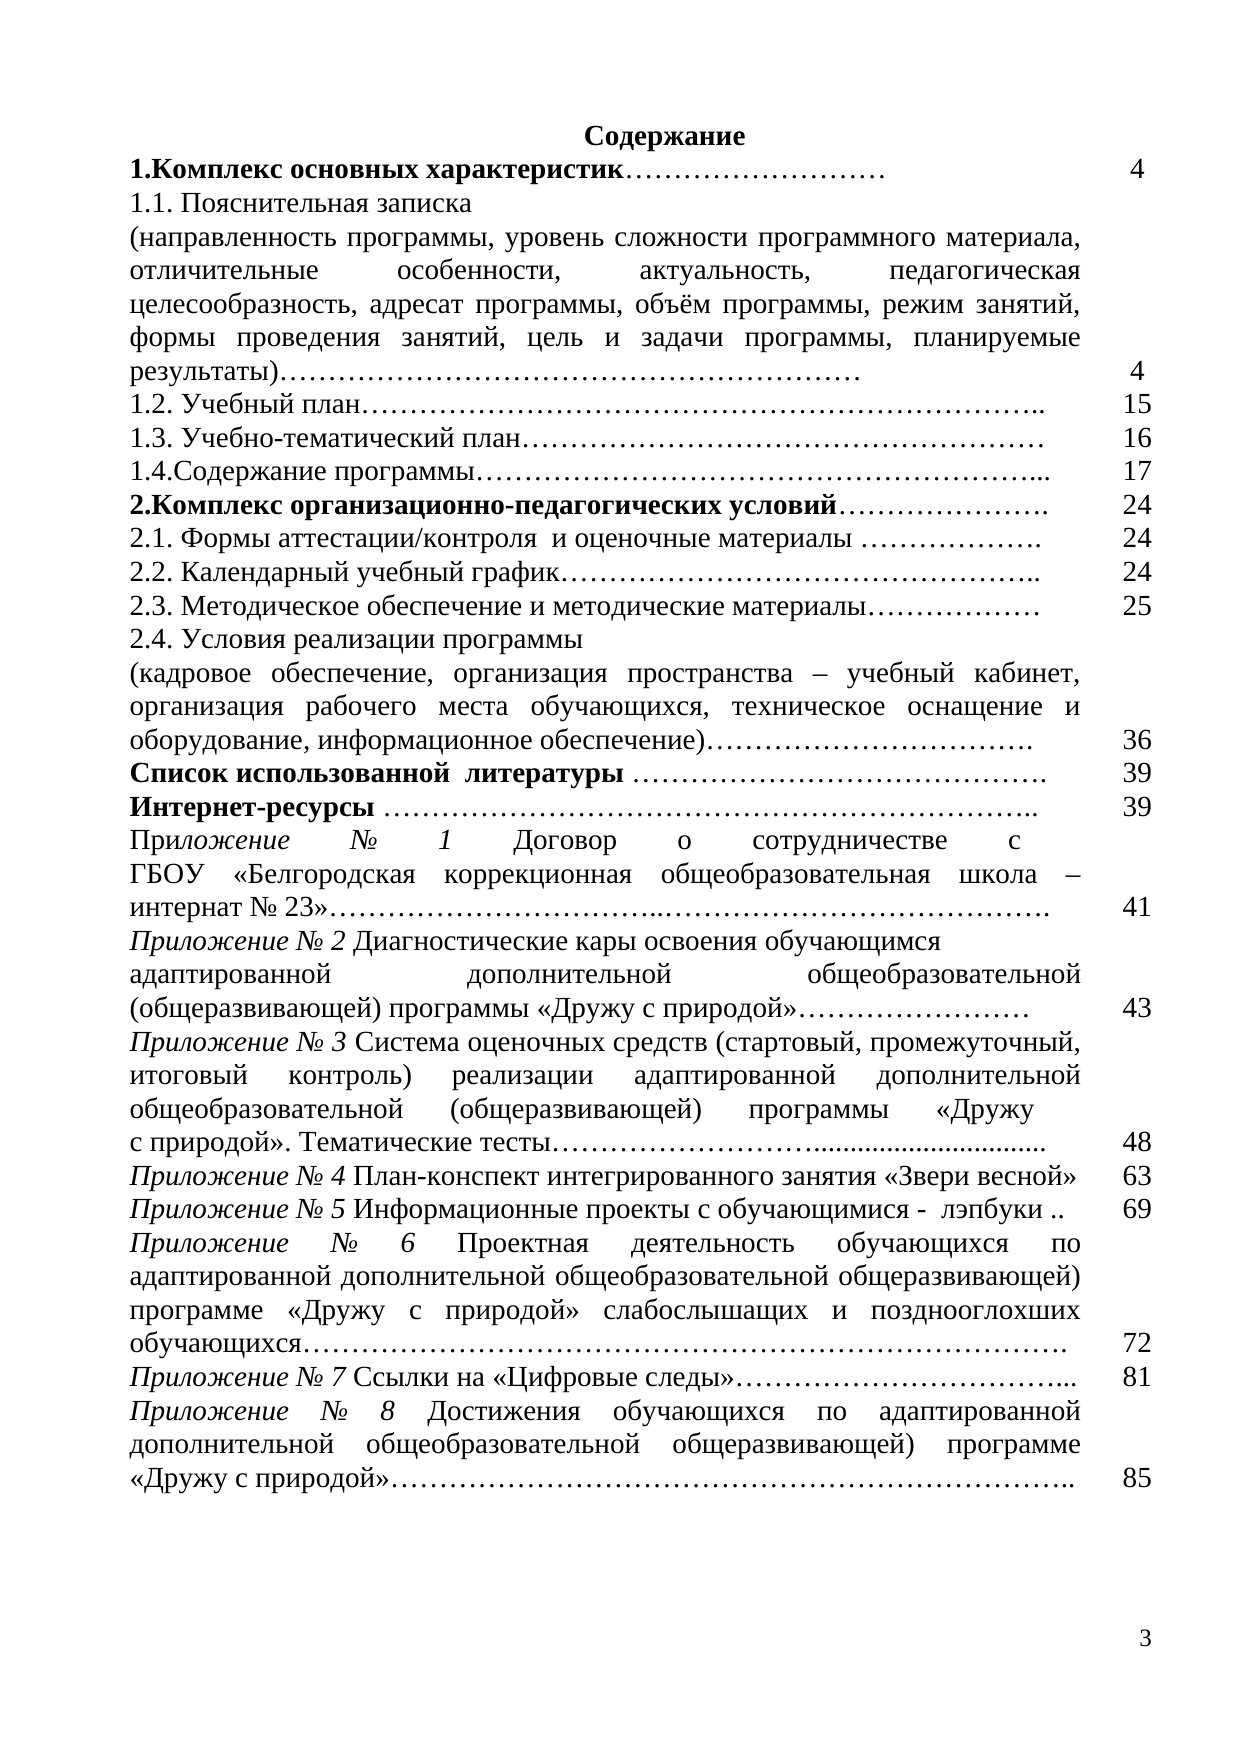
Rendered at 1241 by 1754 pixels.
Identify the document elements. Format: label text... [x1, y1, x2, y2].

table_cell 2.2. Календарный учебный график………………………………………….. [118, 554, 1093, 588]
table_cell Список использованной литературы ……………………………………. [118, 755, 1093, 789]
table_cell 41 [1093, 823, 1181, 923]
table_cell 25 [1093, 588, 1181, 621]
table_cell 1.3. Учебно-тематический план……………………………………………… [118, 420, 1093, 453]
table_cell Приложение № 1 Договор о сотрудничестве с ГБОУ «Белгородская коррекционная общеобразовательная школа – интернат № 23»……………………………..…………………………………. [118, 823, 1093, 923]
table_cell 48 [1093, 1024, 1181, 1158]
table_cell 72 81 [1093, 1225, 1181, 1393]
table_cell Приложение № 8 Достижения обучающихся по адаптированной дополнительной общеобразовательной общеразвивающей) программе «Дружу с природой»…………………………………………………………….. [118, 1393, 1093, 1493]
table_header 1.Комплекс основных характеристик……………………… [118, 152, 1093, 185]
table_cell 36 [1093, 621, 1181, 755]
table_cell 1.1. Пояснительная записка (направленность программы, уровень сложности программного материала, отличительные особенности, актуальность, педагогическая целесообразность, адресат программы, объём программы, режим занятий, формы проведения занятий, цель и задачи программы, планируемые результаты)…………………………………………………… [118, 185, 1093, 386]
table_cell 24 [1093, 521, 1181, 554]
table_cell 85 [1093, 1393, 1181, 1493]
table_cell 2.1. Формы аттестации/контроля и оценочные материалы ………………. [118, 521, 1093, 554]
table_cell Приложение № 3 Система оценочных средств (стартовый, промежуточный, итоговый контроль) реализации адаптированной дополнительной общеобразовательной (общеразвивающей) программы «Дружу с природой». Тематические тесты………………………................................ [118, 1024, 1093, 1158]
table_cell 1.2. Учебный план…………………………………………………………….. [118, 386, 1093, 420]
table_cell 63 [1093, 1158, 1181, 1191]
table_cell 2.3. Методическое обеспечение и методические материалы……………… [118, 588, 1093, 621]
table_cell 15 [1093, 386, 1181, 420]
table_cell Интернет-ресурсы ………………………………………………………….. [118, 789, 1093, 822]
table_header 4 [1093, 152, 1181, 185]
table_cell 2.Комплекс организационно-педагогических условий…………………. [118, 487, 1093, 521]
table_cell Приложение № 5 Информационные проекты с обучающимися - лэпбуки .. [118, 1191, 1093, 1225]
table_cell 2.4. Условия реализации программы (кадровое обеспечение, организация пространства – учебный кабинет, организация рабочего места обучающихся, техническое оснащение и оборудование, информационное обеспечение)……………………………. [118, 621, 1093, 755]
table_cell 16 [1093, 420, 1181, 453]
table_cell 43 [1093, 923, 1181, 1024]
table_cell 1.4.Содержание программы…………………………………………………... [118, 454, 1093, 487]
table_cell 39 [1093, 789, 1181, 822]
table_cell 69 [1093, 1191, 1181, 1225]
table_cell 24 [1093, 554, 1181, 588]
table_cell 24 [1093, 487, 1181, 521]
table_cell Приложение № 4 План-конспект интегрированного занятия «Звери весной» [118, 1158, 1093, 1191]
table_cell Приложение № 2 Диагностические кары освоения обучающимся адаптированной дополнительной общеобразовательной (общеразвивающей) программы «Дружу с природой»…………………… [118, 923, 1093, 1024]
table_cell 39 [1093, 755, 1181, 789]
table_cell 17 [1093, 454, 1181, 487]
text Содержание [177, 118, 1152, 152]
table_cell 4 [1093, 185, 1181, 386]
table_cell Приложение № 6 Проектная деятельность обучающихся по адаптированной дополнительной общеобразовательной общеразвивающей) программе «Дружу с природой» слабослышащих и позднооглохших обучающихся……………………………………………………………………. Приложение № 7 Ссылки на «Цифровые следы»……………………………... [118, 1225, 1093, 1393]
